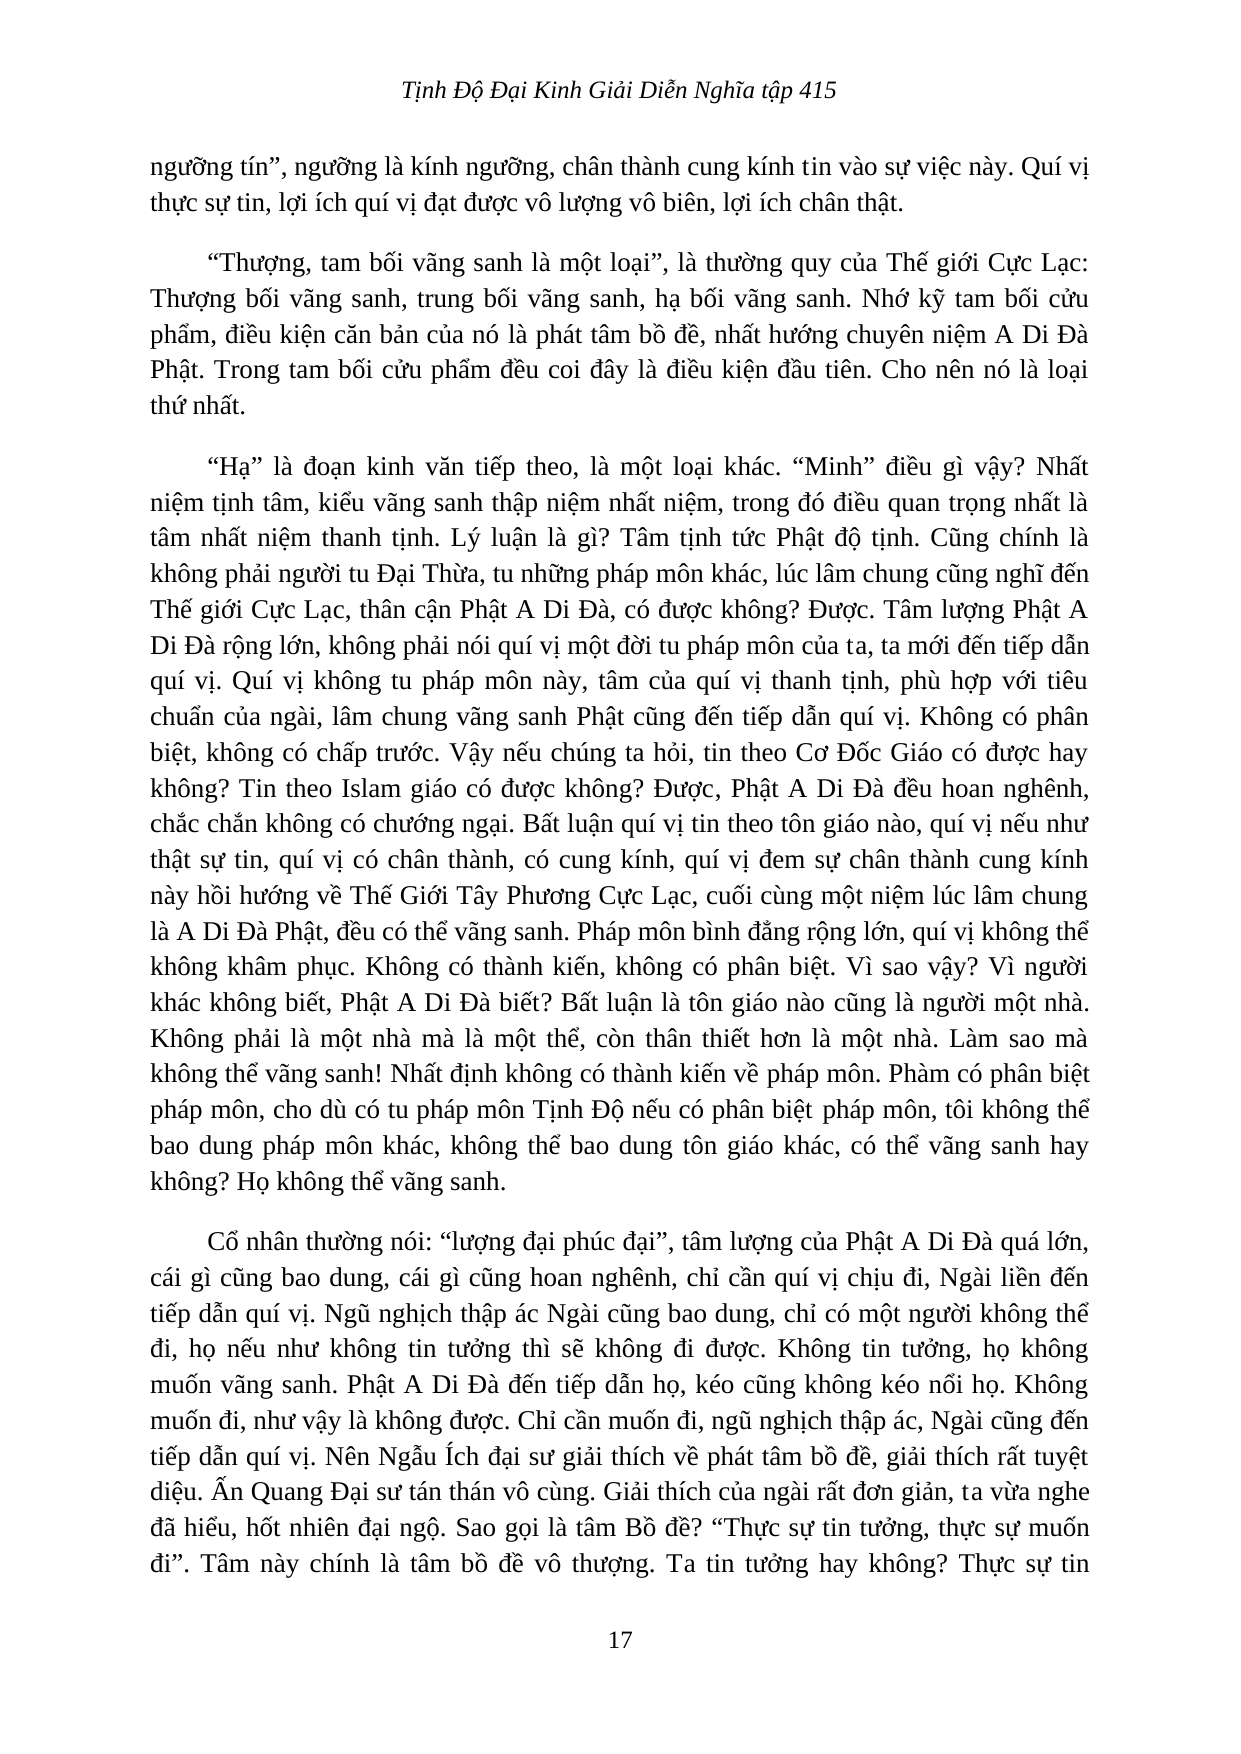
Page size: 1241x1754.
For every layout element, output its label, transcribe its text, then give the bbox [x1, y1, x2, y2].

text “Hạ” là đoạn kinh văn tiếp theo, là một loại khác. “Minh” điều gì vậy? Nhất niệm tịnh tâm, kiểu vãng sanh thập niệm nhất niệm, trong đó điều quan trọng nhất là tâm nhất niệm thanh tịnh. Lý luận là gì? Tâm tịnh tức Phật độ tịnh. Cũng chính là không phải người tu Đại Thừa, tu những pháp môn khác, lúc lâm chung cũng nghĩ đến Thế giới Cực Lạc, thân cận Phật A Di Đà, có được không? Được. Tâm lượng Phật A Di Đà rộng lớn, không phải nói quí vị một đời tu pháp môn của ta, ta mới đến tiếp dẫn quí vị. Quí vị không tu pháp môn này, tâm của quí vị thanh tịnh, phù hợp với tiêu chuẩn của ngài, lâm chung vãng sanh Phật cũng đến tiếp dẫn quí vị. Không có phân biệt, không có chấp trước. Vậy nếu chúng ta hỏi, tin theo Cơ Đốc Giáo có được hay không? Tin theo Islam giáo có được không? Được, Phật A Di Đà đều hoan nghênh, chắc chắn không có chướng ngại. Bất luận quí vị tin theo tôn giáo nào, quí vị nếu như thật sự tin, quí vị có chân thành, có cung kính, quí vị đem sự chân thành cung kính này hồi hướng về Thế Giới Tây Phương Cực Lạc, cuối cùng một niệm lúc lâm chung là A Di Đà Phật, đều có thể vãng sanh. Pháp môn bình đẳng rộng lớn, quí vị không thể không khâm phục. Không có thành kiến, không có phân biệt. Vì sao vậy? Vì người khác không biết, Phật A Di Đà biết? Bất luận là tôn giáo nào cũng là người một nhà. Không phải là một nhà mà là một thể, còn thân thiết hơn là một nhà. Làm sao mà không thể vãng sanh! Nhất định không có thành kiến về pháp môn. Phàm có phân biệt pháp môn, cho dù có tu pháp môn Tịnh Độ nếu có phân biệt pháp môn, tôi không thể bao dung pháp môn khác, không thể bao dung tôn giáo khác, có thể vãng sanh hay không? Họ không thể vãng sanh. [150, 450, 1090, 1196]
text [150, 150, 1090, 217]
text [150, 1225, 1090, 1578]
text “Thượng, tam bối vãng sanh là một loại”, là thường quy của Thế giới Cực Lạc: Thượng bối vãng sanh, trung bối vãng sanh, hạ bối vãng sanh. Nhớ kỹ tam bối cửu phẩm, điều kiện căn bản của nó là phát tâm bồ đề, nhất hướng chuyên niệm A Di Đà Phật. Trong tam bối cửu phẩm đều coi đây là điều kiện đầu tiên. Cho nên nó là loại thứ nhất. [150, 246, 1090, 421]
